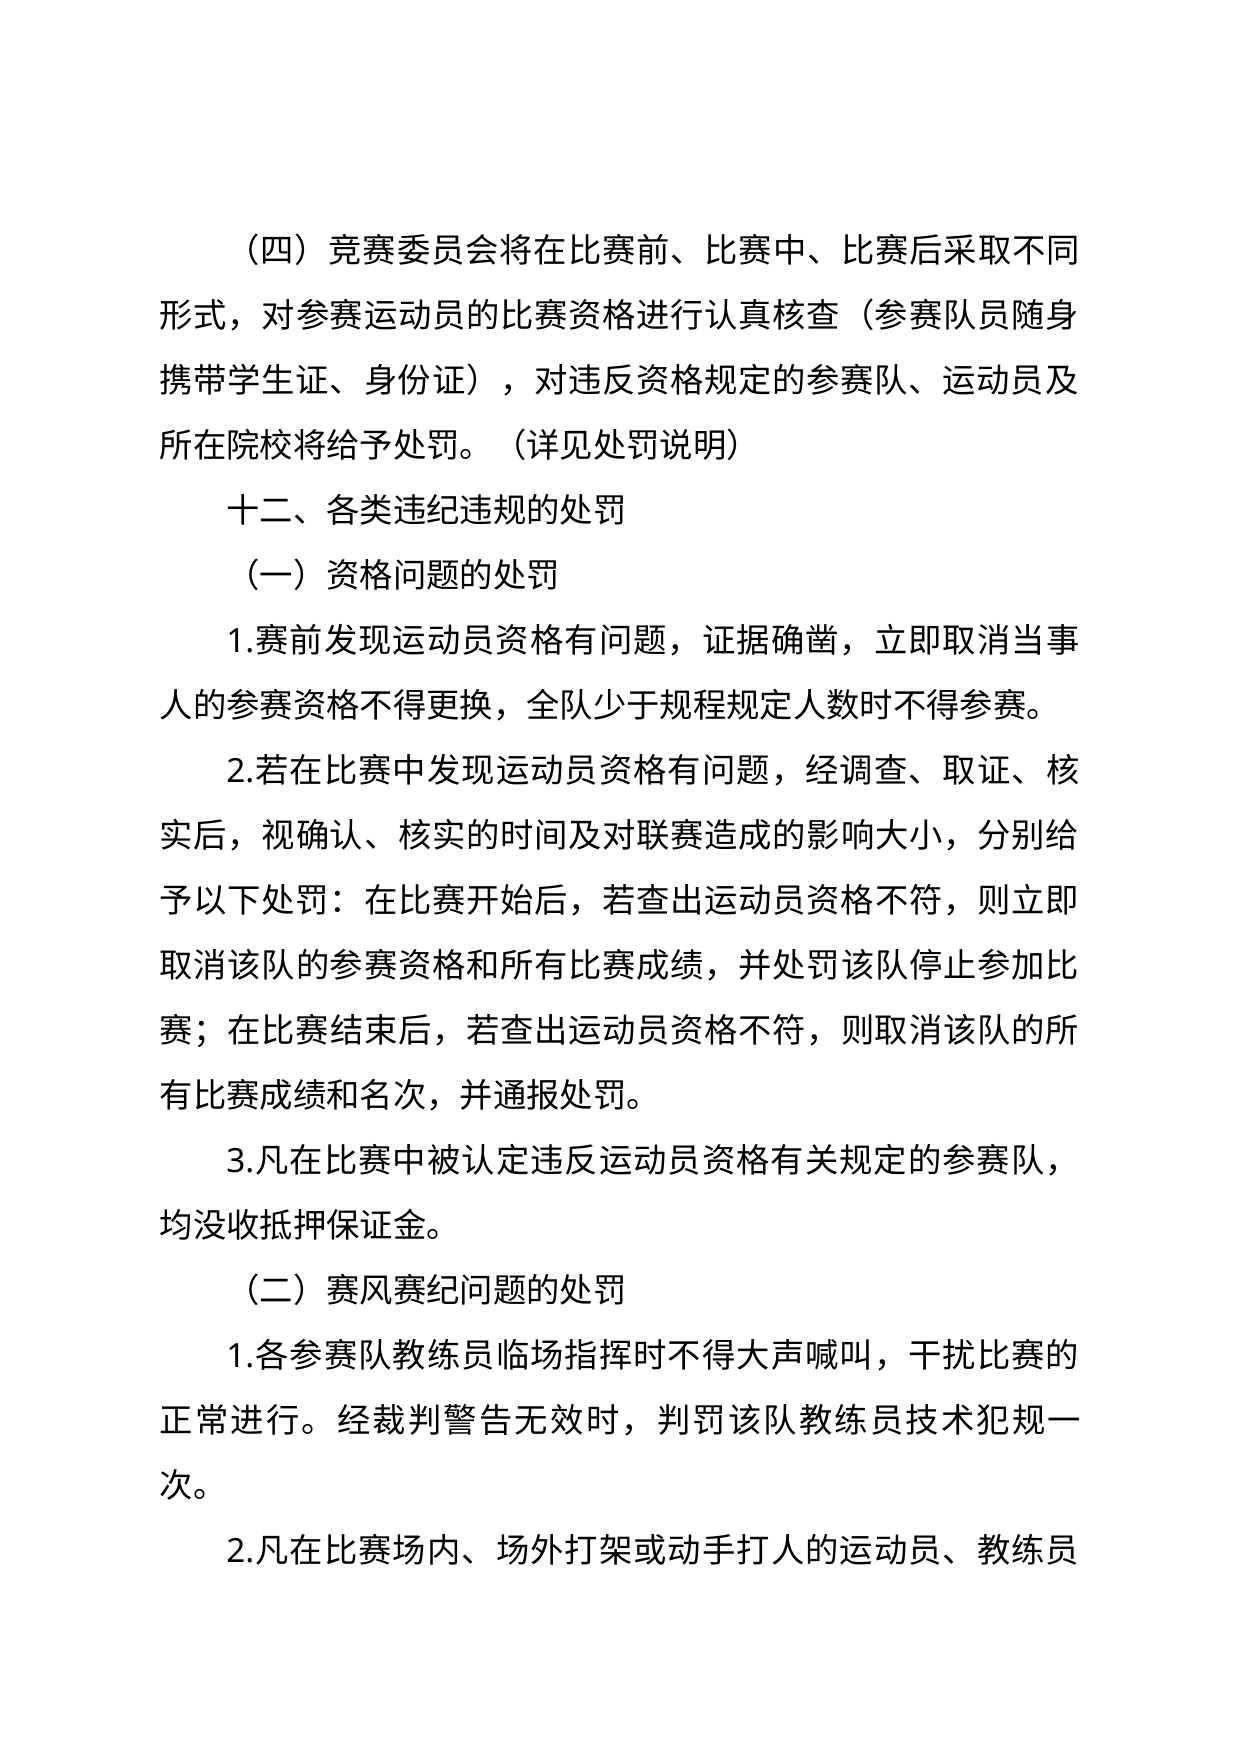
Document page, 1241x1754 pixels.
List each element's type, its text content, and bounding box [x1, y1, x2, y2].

text （四）竞赛委员会将在比赛前、比赛中、比赛后采取不同形式，对参赛运动员的比赛资格进行认真核查（参赛队员随身携带学生证、身份证），对违反资格规定的参赛队、运动员及所在院校将给予处罚。（详见处罚说明） [159, 215, 1081, 475]
text 3.凡在比赛中被认定违反运动员资格有关规定的参赛队，均没收抵押保证金。 [159, 1125, 1081, 1255]
text （二）赛风赛纪问题的处罚 [159, 1255, 1081, 1320]
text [159, 1515, 1081, 1580]
text 1.各参赛队教练员临场指挥时不得大声喊叫，干扰比赛的正常进行。经裁判警告无效时，判罚该队教练员技术犯规一次。 [159, 1320, 1081, 1515]
text 1.赛前发现运动员资格有问题，证据确凿，立即取消当事人的参赛资格不得更换，全队少于规程规定人数时不得参赛。 [159, 605, 1081, 735]
text （一）资格问题的处罚 [159, 540, 1081, 605]
text 2.若在比赛中发现运动员资格有问题，经调查、取证、核实后，视确认、核实的时间及对联赛造成的影响大小，分别给予以下处罚：在比赛开始后，若查出运动员资格不符，则立即取消该队的参赛资格和所有比赛成绩，并处罚该队停止参加比赛；在比赛结束后，若查出运动员资格不符，则取消该队的所有比赛成绩和名次，并通报处罚。 [159, 735, 1081, 1125]
list 十二、各类违纪违规的处罚 [159, 475, 1081, 540]
